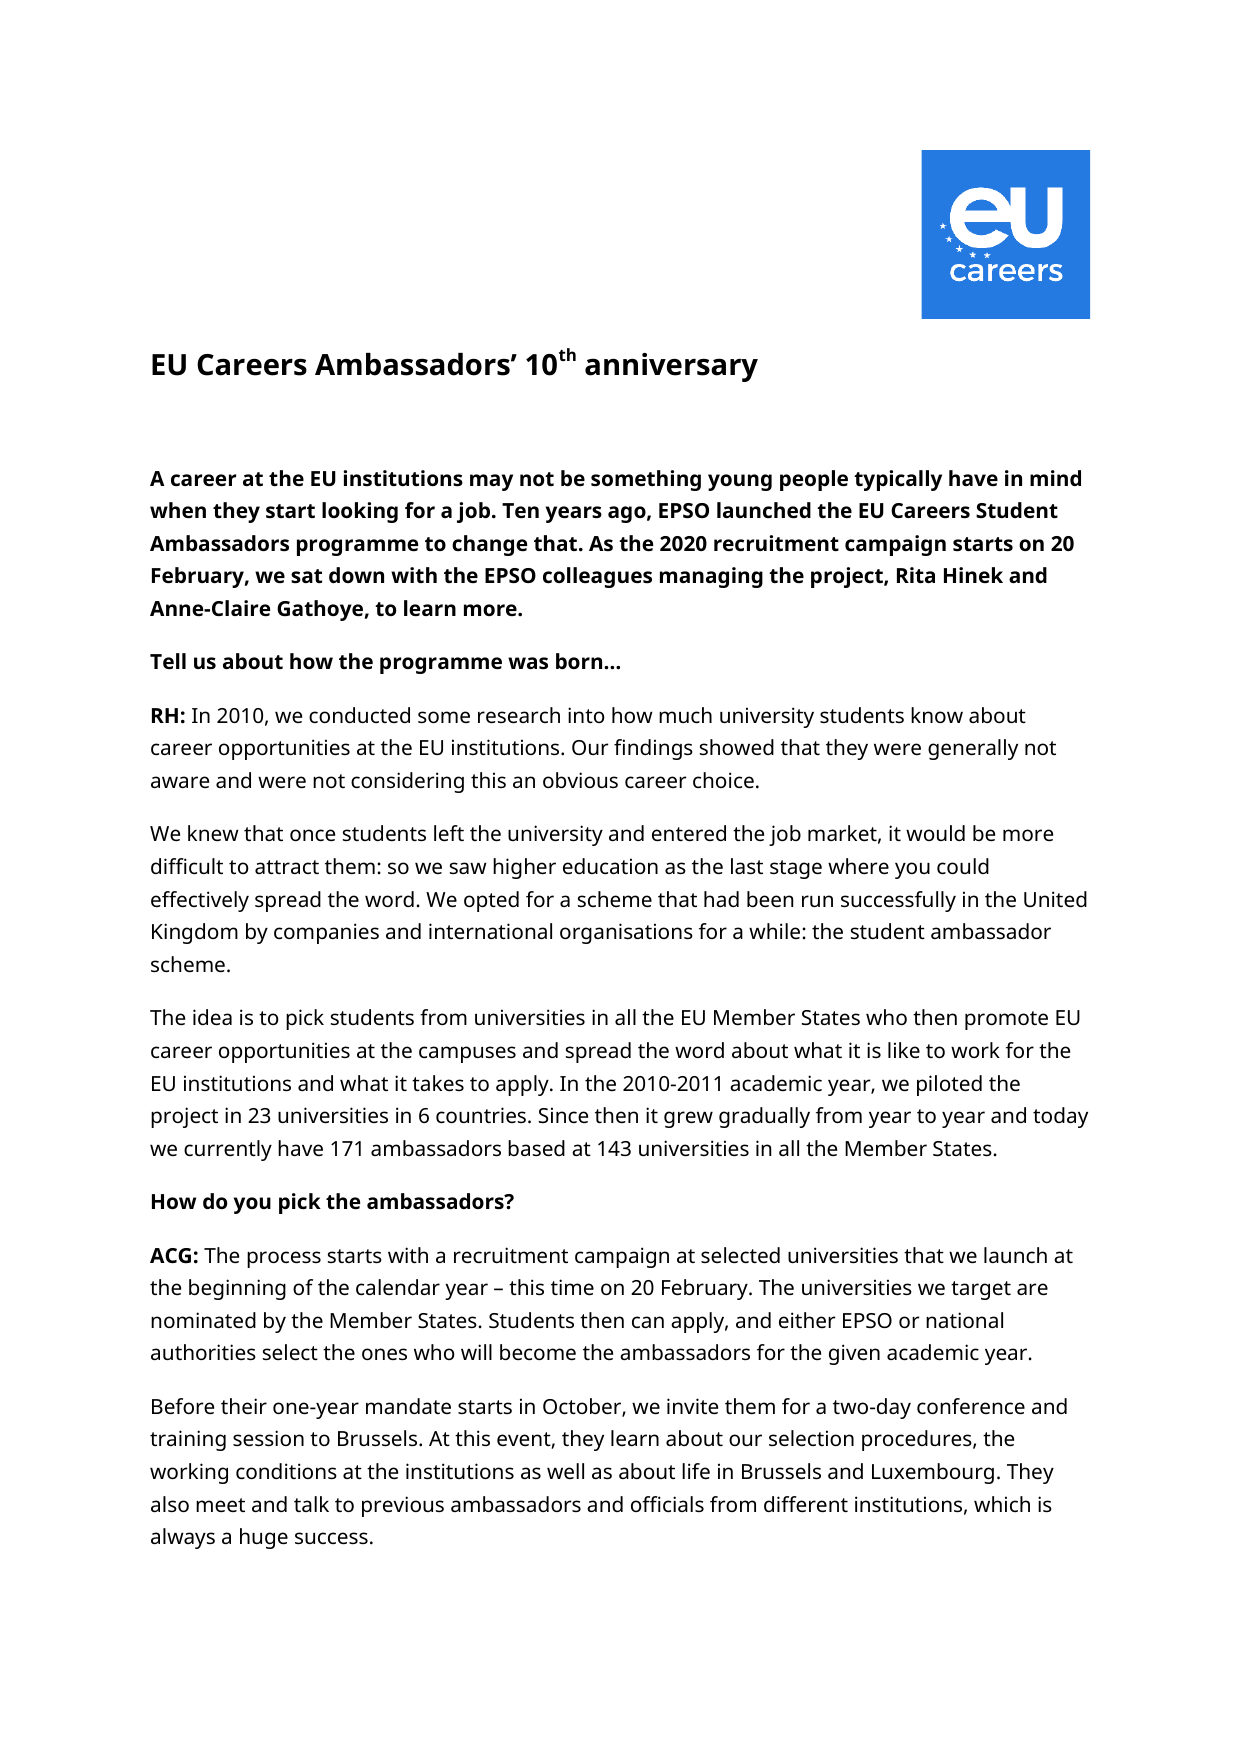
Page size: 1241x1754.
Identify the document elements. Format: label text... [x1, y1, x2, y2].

text RH: In 2010, we conducted some research into how much university students know about career opportunities at the EU institutions. Our findings showed that they were generally not aware and were not considering this an obvious career choice. [150, 701, 1090, 794]
text EU Careers Ambassadors’ 10th anniversary [150, 344, 1090, 383]
text The idea is to pick students from universities in all the EU Member States who then promote EU career opportunities at the campuses and spread the word about what it is like to work for the EU institutions and what it takes to apply. In the 2010-2011 academic year, we piloted the project in 23 universities in 6 countries. Since then it grew gradually from year to year and today we currently have 171 ambassadors based at 143 universities in all the Member States. [150, 1003, 1090, 1162]
picture [921, 150, 1091, 319]
text Tell us about how the programme was born… [150, 647, 1090, 676]
text ACG: The process starts with a recruitment campaign at selected universities that we launch at the beginning of the calendar year – this time on 20 February. The universities we target are nominated by the Member States. Students then can apply, and either EPSO or national authorities select the ones who will become the ambassadors for the given academic year. [150, 1241, 1090, 1367]
text We knew that once students left the university and entered the job market, it would be more difficult to attract them: so we saw higher education as the last stage where you could effectively spread the word. We opted for a scheme that had been run successfully in the United Kingdom by companies and international organisations for a while: the student ambassador scheme. [150, 819, 1090, 978]
text Before their one-year mandate starts in October, we invite them for a two-day conference and training session to Brussels. At this event, they learn about our selection procedures, the working conditions at the institutions as well as about life in Brussels and Luxembourg. They also meet and talk to previous ambassadors and officials from different institutions, which is always a huge success. [150, 1392, 1090, 1551]
text A career at the EU institutions may not be something young people typically have in mind when they start looking for a job. Ten years ago, EPSO launched the EU Careers Student Ambassadors programme to change that. As the 2020 recruitment campaign starts on 20 February, we sat down with the EPSO colleagues managing the project, Rita Hinek and Anne-Claire Gathoye, to learn more. [150, 464, 1090, 622]
text How do you pick the ambassadors? [150, 1187, 1090, 1216]
